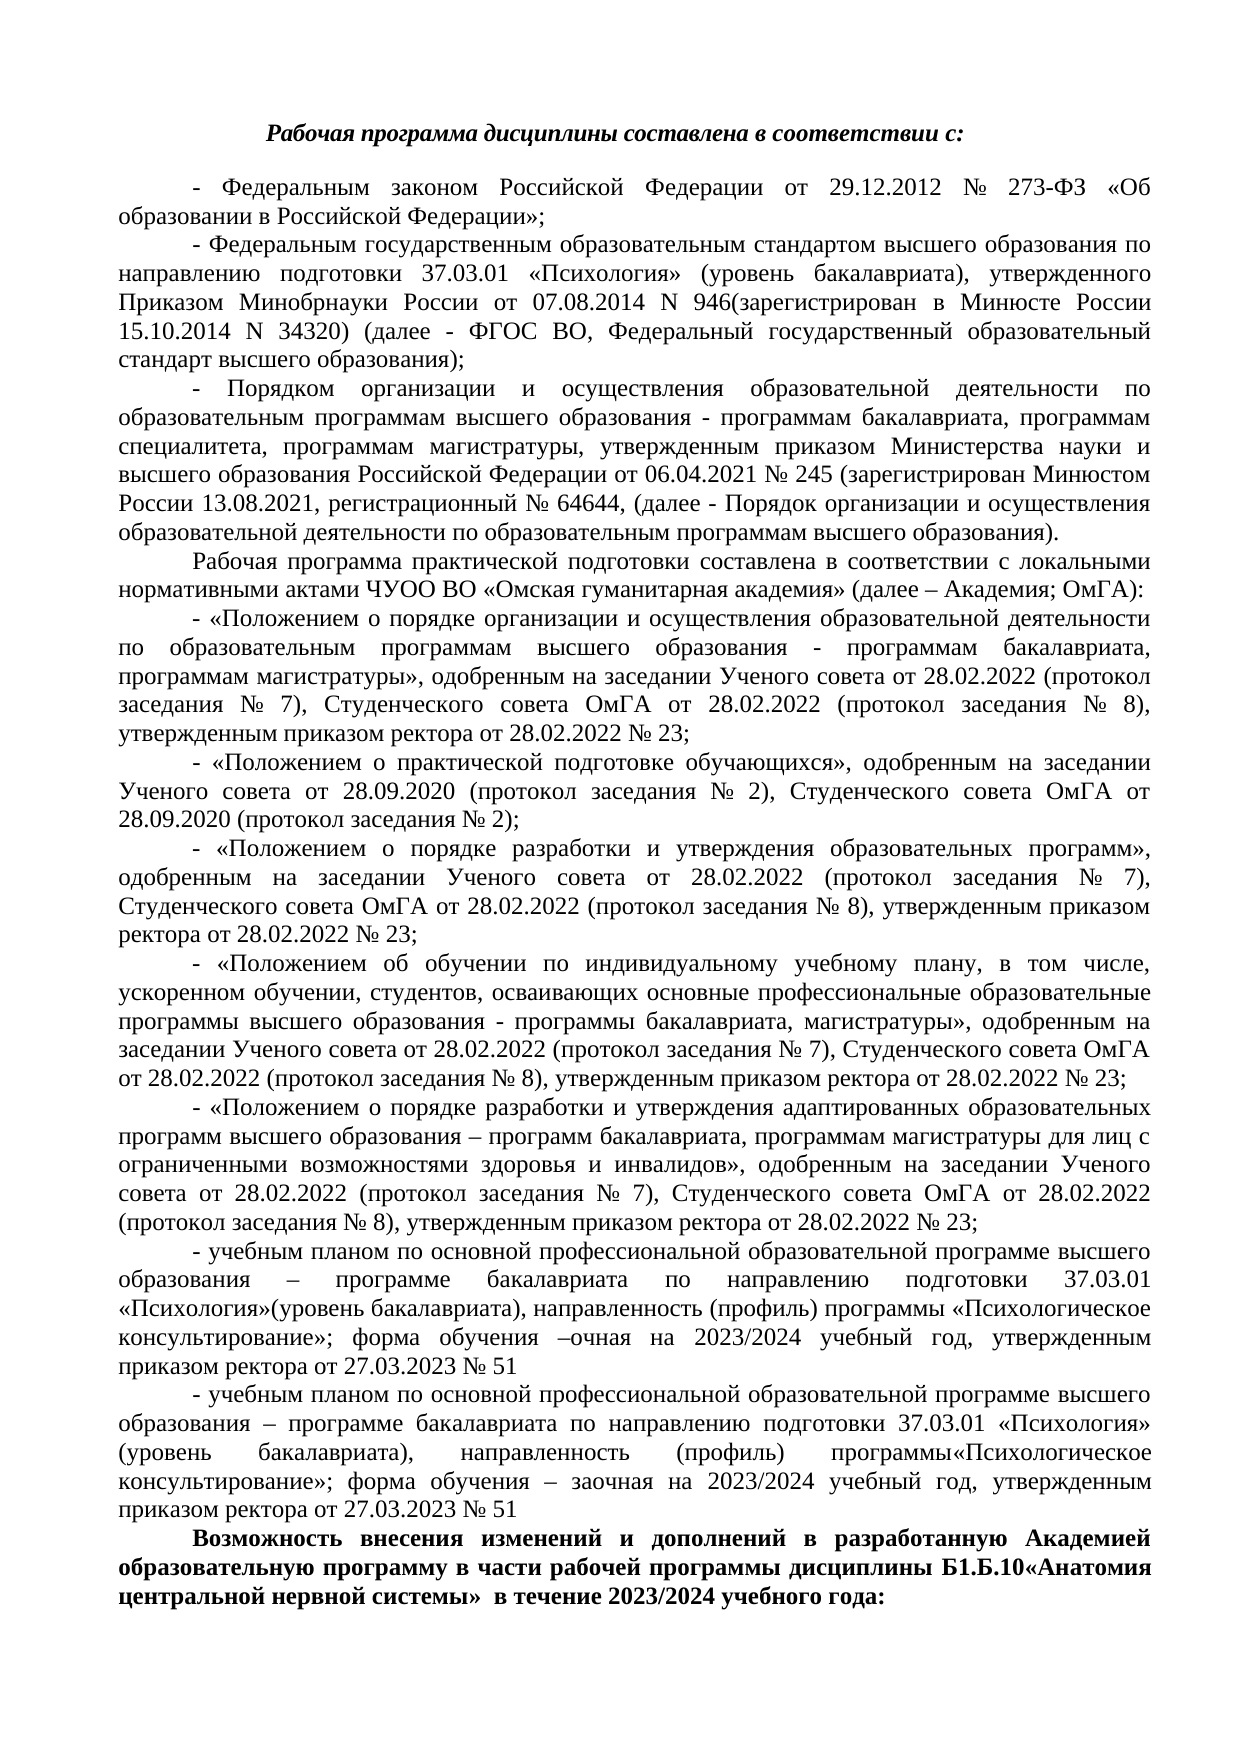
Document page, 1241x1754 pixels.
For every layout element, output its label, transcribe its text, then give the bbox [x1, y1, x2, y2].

text Возможность внесения изменений и дополнений в разработанную Академией образовательную программу в части рабочей программы дисциплины Б1.Б.10«Анатомия центральной нервной системы» в течение 2023/2024 учебного года: [118, 1523, 1152, 1609]
text - Федеральным государственным образовательным стандартом высшего образования по направлению подготовки 37.03.01 «Психология» (уровень бакалавриата), утвержденного Приказом Минобрнауки России от 07.08.2014 N 946(зарегистрирован в Минюсте России 15.10.2014 N 34320) (далее - ФГОС ВО, Федеральный государственный образовательный стандарт высшего образования); [118, 229, 1152, 373]
text - «Положением о порядке разработки и утверждения адаптированных образовательных программ высшего образования – программ бакалавриата, программам магистратуры для лиц с ограниченными возможностями здоровья и инвалидов», одобренным на заседании Ученого совета от 28.02.2022 (протокол заседания № 7), Студенческого совета ОмГА от 28.02.2022 (протокол заседания № 8), утвержденным приказом ректора от 28.02.2022 № 23; [118, 1092, 1152, 1236]
text - учебным планом по основной профессиональной образовательной программе высшего образования – программе бакалавриата по направлению подготовки 37.03.01 «Психология»(уровень бакалавриата), направленность (профиль) программы «Психологическое консультирование»; форма обучения –очная на 2023/2024 учебный год, утвержденным приказом ректора от 27.03.2023 № 51 [118, 1236, 1152, 1379]
list Рабочая программа дисциплины составлена в соответствии с: [155, 118, 1152, 147]
text - учебным планом по основной профессиональной образовательной программе высшего образования – программе бакалавриата по направлению подготовки 37.03.01 «Психология» (уровень бакалавриата), направленность (профиль) программы«Психологическое консультирование»; форма обучения – заочная на 2023/2024 учебный год, утвержденным приказом ректора от 27.03.2023 № 51 [118, 1379, 1152, 1523]
text - Федеральным законом Российской Федерации от 29.12.2012 № 273-ФЗ «Об образовании в Российской Федерации»; [118, 172, 1152, 229]
text - «Положением о практической подготовке обучающихся», одобренным на заседании Ученого совета от 28.09.2020 (протокол заседания № 2), Студенческого совета ОмГА от 28.09.2020 (протокол заседания № 2); [118, 747, 1152, 833]
text - «Положением о порядке разработки и утверждения образовательных программ», одобренным на заседании Ученого совета от 28.02.2022 (протокол заседания № 7), Студенческого совета ОмГА от 28.02.2022 (протокол заседания № 8), утвержденным приказом ректора от 28.02.2022 № 23; [118, 833, 1152, 948]
text - «Положением об обучении по индивидуальному учебному плану, в том числе, ускоренном обучении, студентов, осваивающих основные профессиональные образовательные программы высшего образования - программы бакалавриата, магистратуры», одобренным на заседании Ученого совета от 28.02.2022 (протокол заседания № 7), Студенческого совета ОмГА от 28.02.2022 (протокол заседания № 8), утвержденным приказом ректора от 28.02.2022 № 23; [118, 948, 1152, 1092]
text - «Положением о порядке организации и осуществления образовательной деятельности по образовательным программам высшего образования - программам бакалавриата, программам магистратуры», одобренным на заседании Ученого совета от 28.02.2022 (протокол заседания № 7), Студенческого совета ОмГА от 28.02.2022 (протокол заседания № 8), утвержденным приказом ректора от 28.02.2022 № 23; [118, 603, 1152, 747]
text Рабочая программа практической подготовки составлена в соответствии с локальными нормативными актами ЧУОО ВО «Омская гуманитарная академия» (далее – Академия; ОмГА): [118, 546, 1152, 603]
text - Порядком организации и осуществления образовательной деятельности по образовательным программам высшего образования - программам бакалавриата, программам специалитета, программам магистратуры, утвержденным приказом Министерства науки и высшего образования Российской Федерации от 06.04.2021 № 245 (зарегистрирован Минюстом России 13.08.2021, регистрационный № 64644, (далее - Порядок организации и осуществления образовательной деятельности по образовательным программам высшего образования). [118, 373, 1152, 546]
